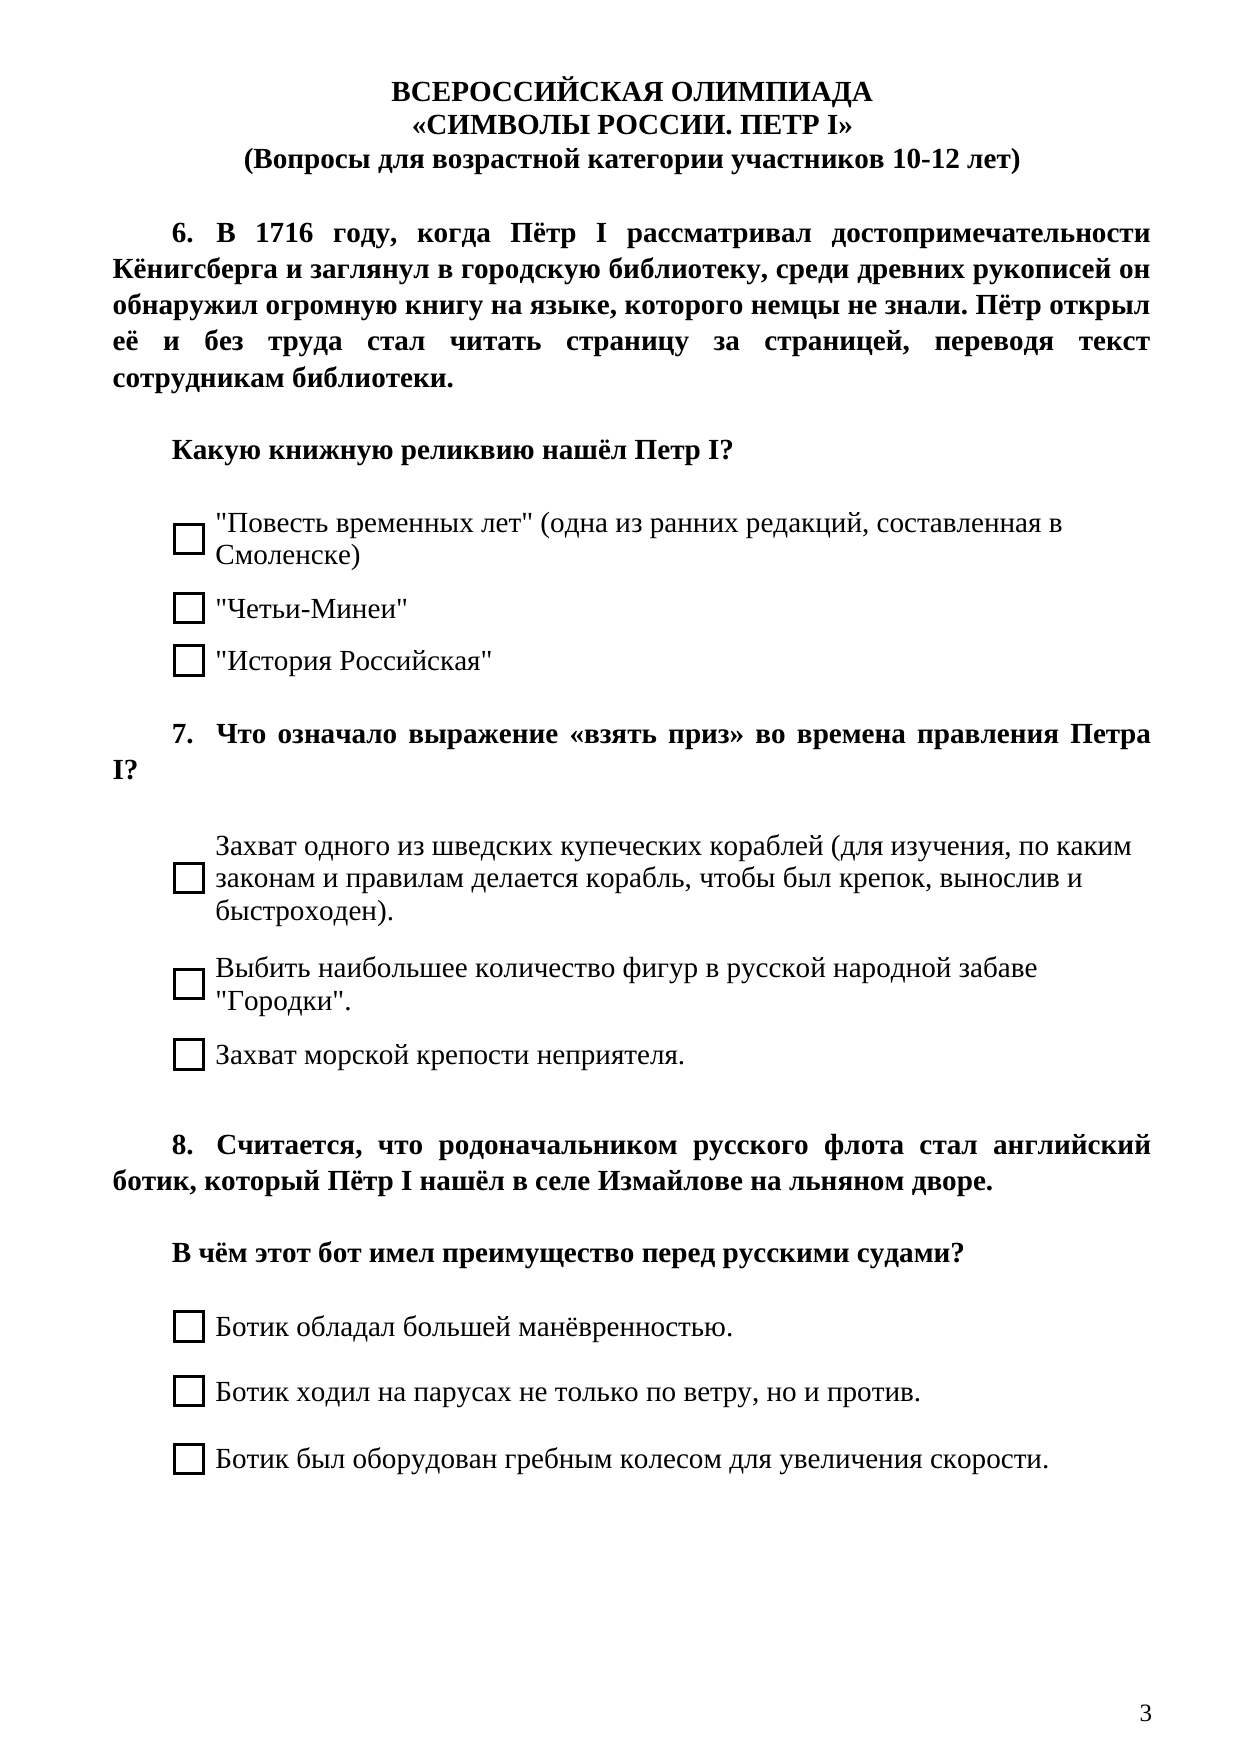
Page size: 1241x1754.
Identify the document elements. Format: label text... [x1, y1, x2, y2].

text 6. В 1716 году, когда Пётр I рассматривал достопримечательности Кёнигсберга и заглянул в городскую библиотеку, среди древних рукописей он обнаружил огромную книгу на языке, которого немцы не знали. Пётр открыл её и без труда стал читать страницу за страницей, переводя текст сотрудникам библиотеки. [112, 215, 1152, 393]
text Какую книжную реликвию нашёл Петр I? [112, 432, 1152, 466]
text 7. Что означало выражение «взять приз» во времена правления Петра I? [112, 716, 1152, 786]
text 8. Считается, что родоначальником русского флота стал английский ботик, который Пётр I нашёл в селе Измайлове на льняном дворе. [112, 1127, 1152, 1196]
text В чём этот бот имел преимущество перед русскими судами? [112, 1235, 1152, 1269]
